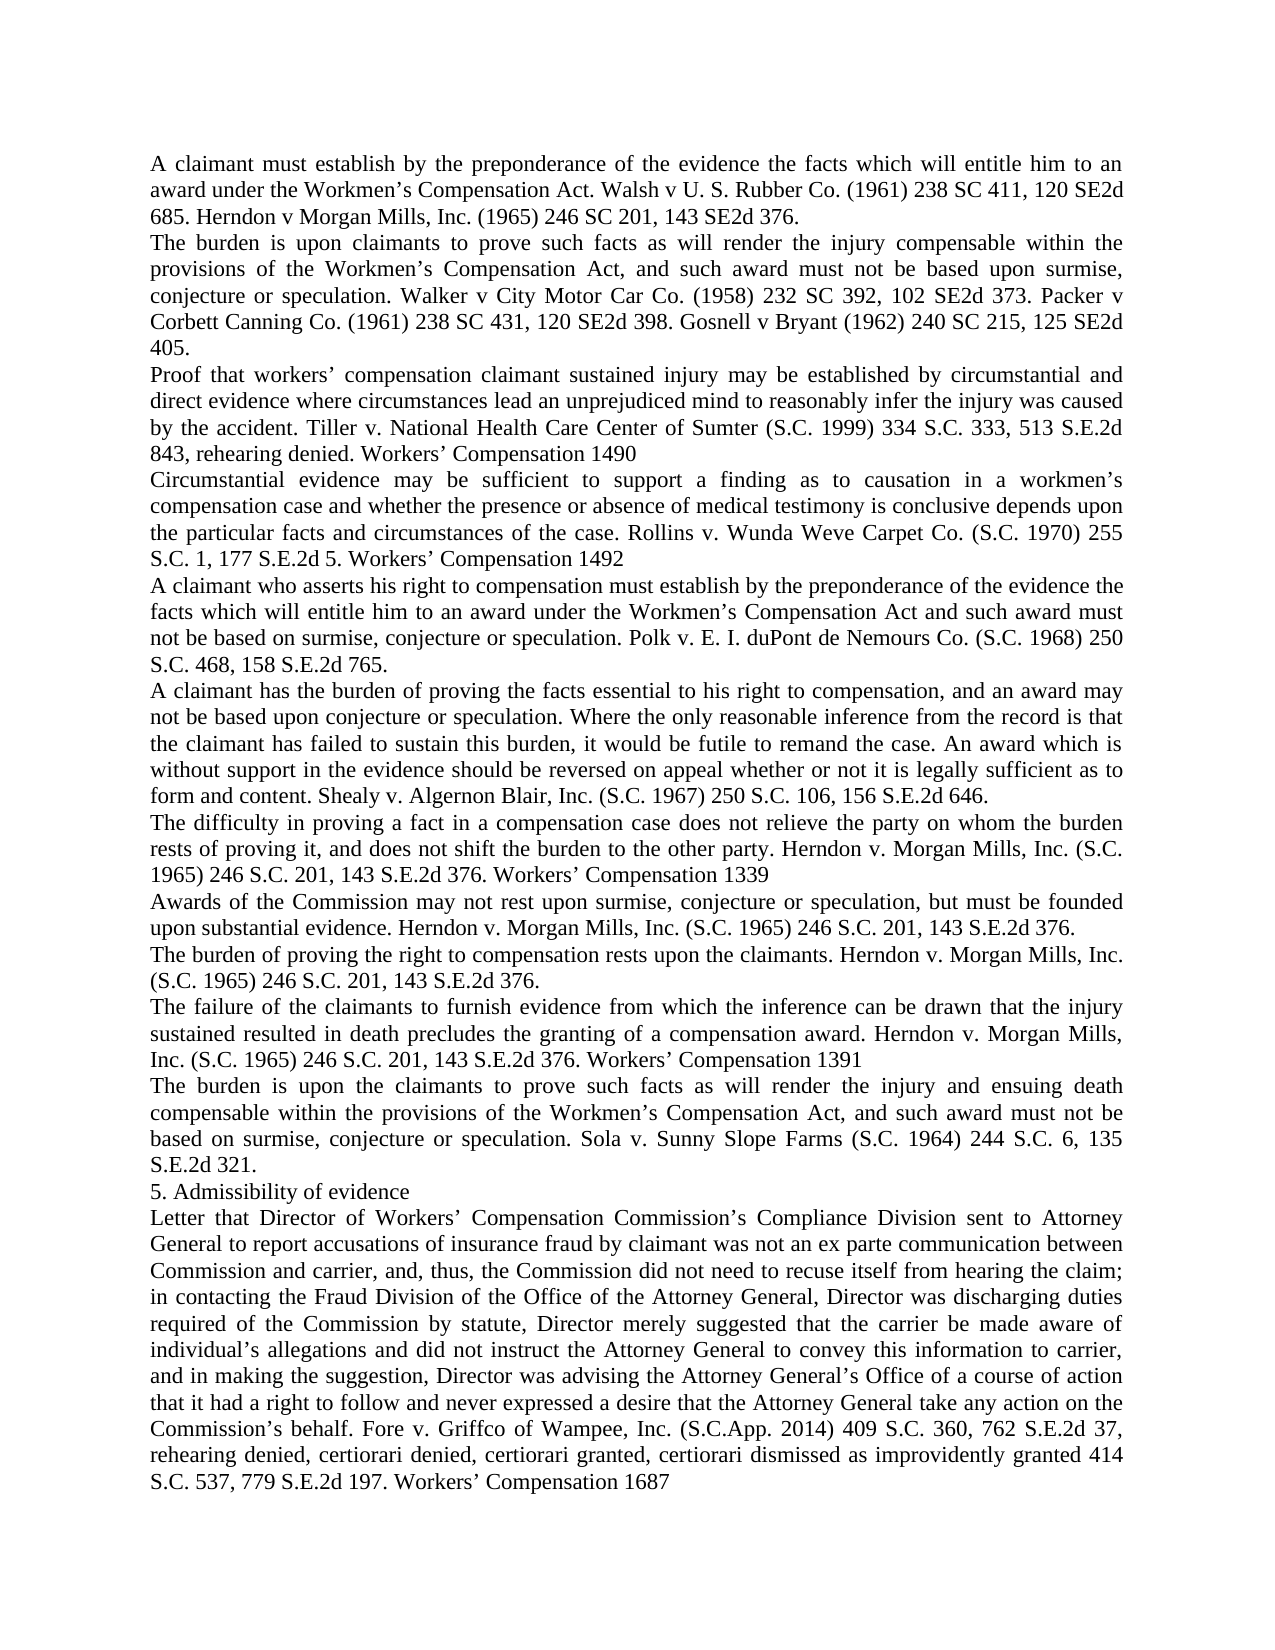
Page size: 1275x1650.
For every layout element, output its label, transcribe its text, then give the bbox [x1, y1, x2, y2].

text The burden of proving the right to compensation rests upon the claimants. Herndon v. Morgan Mills, Inc. (S.C. 1965) 246 S.C. 201, 143 S.E.2d 376. [150, 941, 1125, 993]
text 5. Admissibility of evidence [150, 1178, 1125, 1204]
text The burden is upon claimants to prove such facts as will render the injury compensable within the provisions of the Workmen’s Compensation Act, and such award must not be based upon surmise, conjecture or speculation. Walker v City Motor Car Co. (1958) 232 SC 392, 102 SE2d 373. Packer v Corbett Canning Co. (1961) 238 SC 431, 120 SE2d 398. Gosnell v Bryant (1962) 240 SC 215, 125 SE2d 405. [150, 229, 1125, 361]
text The burden is upon the claimants to prove such facts as will render the injury and ensuing death compensable within the provisions of the Workmen’s Compensation Act, and such award must not be based on surmise, conjecture or speculation. Sola v. Sunny Slope Farms (S.C. 1964) 244 S.C. 6, 135 S.E.2d 321. [150, 1072, 1125, 1178]
text A claimant who asserts his right to compensation must establish by the preponderance of the evidence the facts which will entitle him to an award under the Workmen’s Compensation Act and such award must not be based on surmise, conjecture or speculation. Polk v. E. I. duPont de Nemours Co. (S.C. 1968) 250 S.C. 468, 158 S.E.2d 765. [150, 572, 1125, 677]
text The failure of the claimants to furnish evidence from which the inference can be drawn that the injury sustained resulted in death precludes the granting of a compensation award. Herndon v. Morgan Mills, Inc. (S.C. 1965) 246 S.C. 201, 143 S.E.2d 376. Workers’ Compensation 1391 [150, 993, 1125, 1072]
text Circumstantial evidence may be sufficient to support a finding as to causation in a workmen’s compensation case and whether the presence or absence of medical testimony is conclusive depends upon the particular facts and circumstances of the case. Rollins v. Wunda Weve Carpet Co. (S.C. 1970) 255 S.C. 1, 177 S.E.2d 5. Workers’ Compensation 1492 [150, 466, 1125, 572]
text A claimant must establish by the preponderance of the evidence the facts which will entitle him to an award under the Workmen’s Compensation Act. Walsh v U. S. Rubber Co. (1961) 238 SC 411, 120 SE2d 685. Herndon v Morgan Mills, Inc. (1965) 246 SC 201, 143 SE2d 376. [150, 150, 1125, 229]
text The difficulty in proving a fact in a compensation case does not relieve the party on whom the burden rests of proving it, and does not shift the burden to the other party. Herndon v. Morgan Mills, Inc. (S.C. 1965) 246 S.C. 201, 143 S.E.2d 376. Workers’ Compensation 1339 [150, 809, 1125, 888]
text A claimant has the burden of proving the facts essential to his right to compensation, and an award may not be based upon conjecture or speculation. Where the only reasonable inference from the record is that the claimant has failed to sustain this burden, it would be futile to remand the case. An award which is without support in the evidence should be reversed on appeal whether or not it is legally sufficient as to form and content. Shealy v. Algernon Blair, Inc. (S.C. 1967) 250 S.C. 106, 156 S.E.2d 646. [150, 677, 1125, 809]
text Proof that workers’ compensation claimant sustained injury may be established by circumstantial and direct evidence where circumstances lead an unprejudiced mind to reasonably infer the injury was caused by the accident. Tiller v. National Health Care Center of Sumter (S.C. 1999) 334 S.C. 333, 513 S.E.2d 843, rehearing denied. Workers’ Compensation 1490 [150, 361, 1125, 466]
text Awards of the Commission may not rest upon surmise, conjecture or speculation, but must be founded upon substantial evidence. Herndon v. Morgan Mills, Inc. (S.C. 1965) 246 S.C. 201, 143 S.E.2d 376. [150, 888, 1125, 941]
text Letter that Director of Workers’ Compensation Commission’s Compliance Division sent to Attorney General to report accusations of insurance fraud by claimant was not an ex parte communication between Commission and carrier, and, thus, the Commission did not need to recuse itself from hearing the claim; in contacting the Fraud Division of the Office of the Attorney General, Director was discharging duties required of the Commission by statute, Director merely suggested that the carrier be made aware of individual’s allegations and did not instruct the Attorney General to convey this information to carrier, and in making the suggestion, Director was advising the Attorney General’s Office of a course of action that it had a right to follow and never expressed a desire that the Attorney General take any action on the Commission’s behalf. Fore v. Griffco of Wampee, Inc. (S.C.App. 2014) 409 S.C. 360, 762 S.E.2d 37, rehearing denied, certiorari denied, certiorari granted, certiorari dismissed as improvidently granted 414 S.C. 537, 779 S.E.2d 197. Workers’ Compensation 1687 [150, 1204, 1125, 1494]
